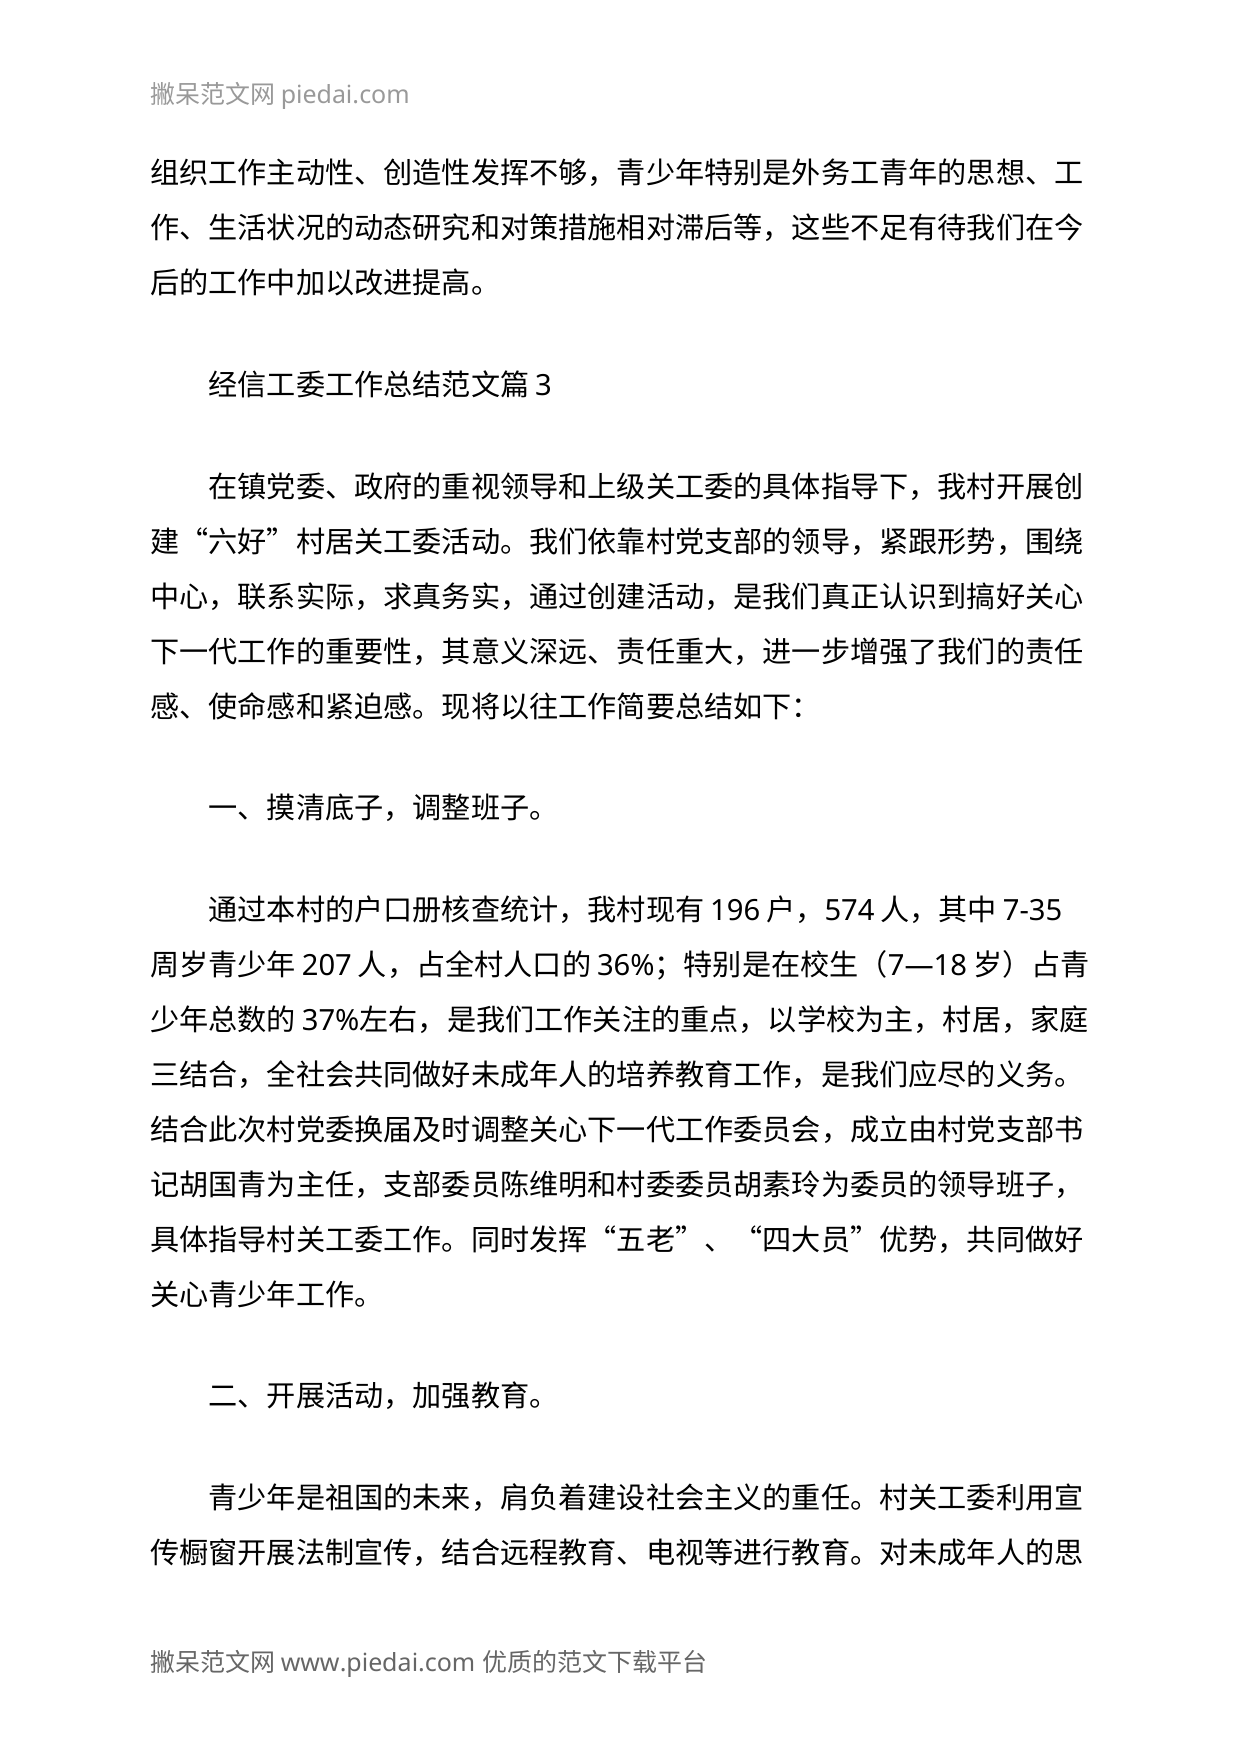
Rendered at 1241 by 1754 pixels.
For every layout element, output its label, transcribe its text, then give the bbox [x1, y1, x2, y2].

text 二、开展活动，加强教育。 [150, 1373, 1090, 1415]
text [150, 150, 1090, 302]
text 在镇党委、政府的重视领导和上级关工委的具体指导下，我村开展创建“六好”村居关工委活动。我们依靠村党支部的领导，紧跟形势，围绕中心，联系实际，求真务实，通过创建活动，是我们真正认识到搞好关心下一代工作的重要性，其意义深远、责任重大，进一步增强了我们的责任感、使命感和紧迫感。现将以往工作简要总结如下： [150, 463, 1090, 725]
text 经信工委工作总结范文篇3 [150, 362, 1090, 404]
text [150, 1475, 1090, 1572]
text 一、摸清底子，调整班子。 [150, 785, 1090, 827]
text 通过本村的户口册核查统计，我村现有196户，574人，其中7-35周岁青少年207人，占全村人口的36%；特别是在校生（7—18岁）占青少年总数的37%左右，是我们工作关注的重点，以学校为主，村居，家庭三结合，全社会共同做好未成年人的培养教育工作，是我们应尽的义务。结合此次村党委换届及时调整关心下一代工作委员会，成立由村党支部书记胡国青为主任，支部委员陈维明和村委委员胡素玲为委员的领导班子，具体指导村关工委工作。同时发挥“五老”、“四大员”优势，共同做好关心青少年工作。 [150, 887, 1090, 1313]
